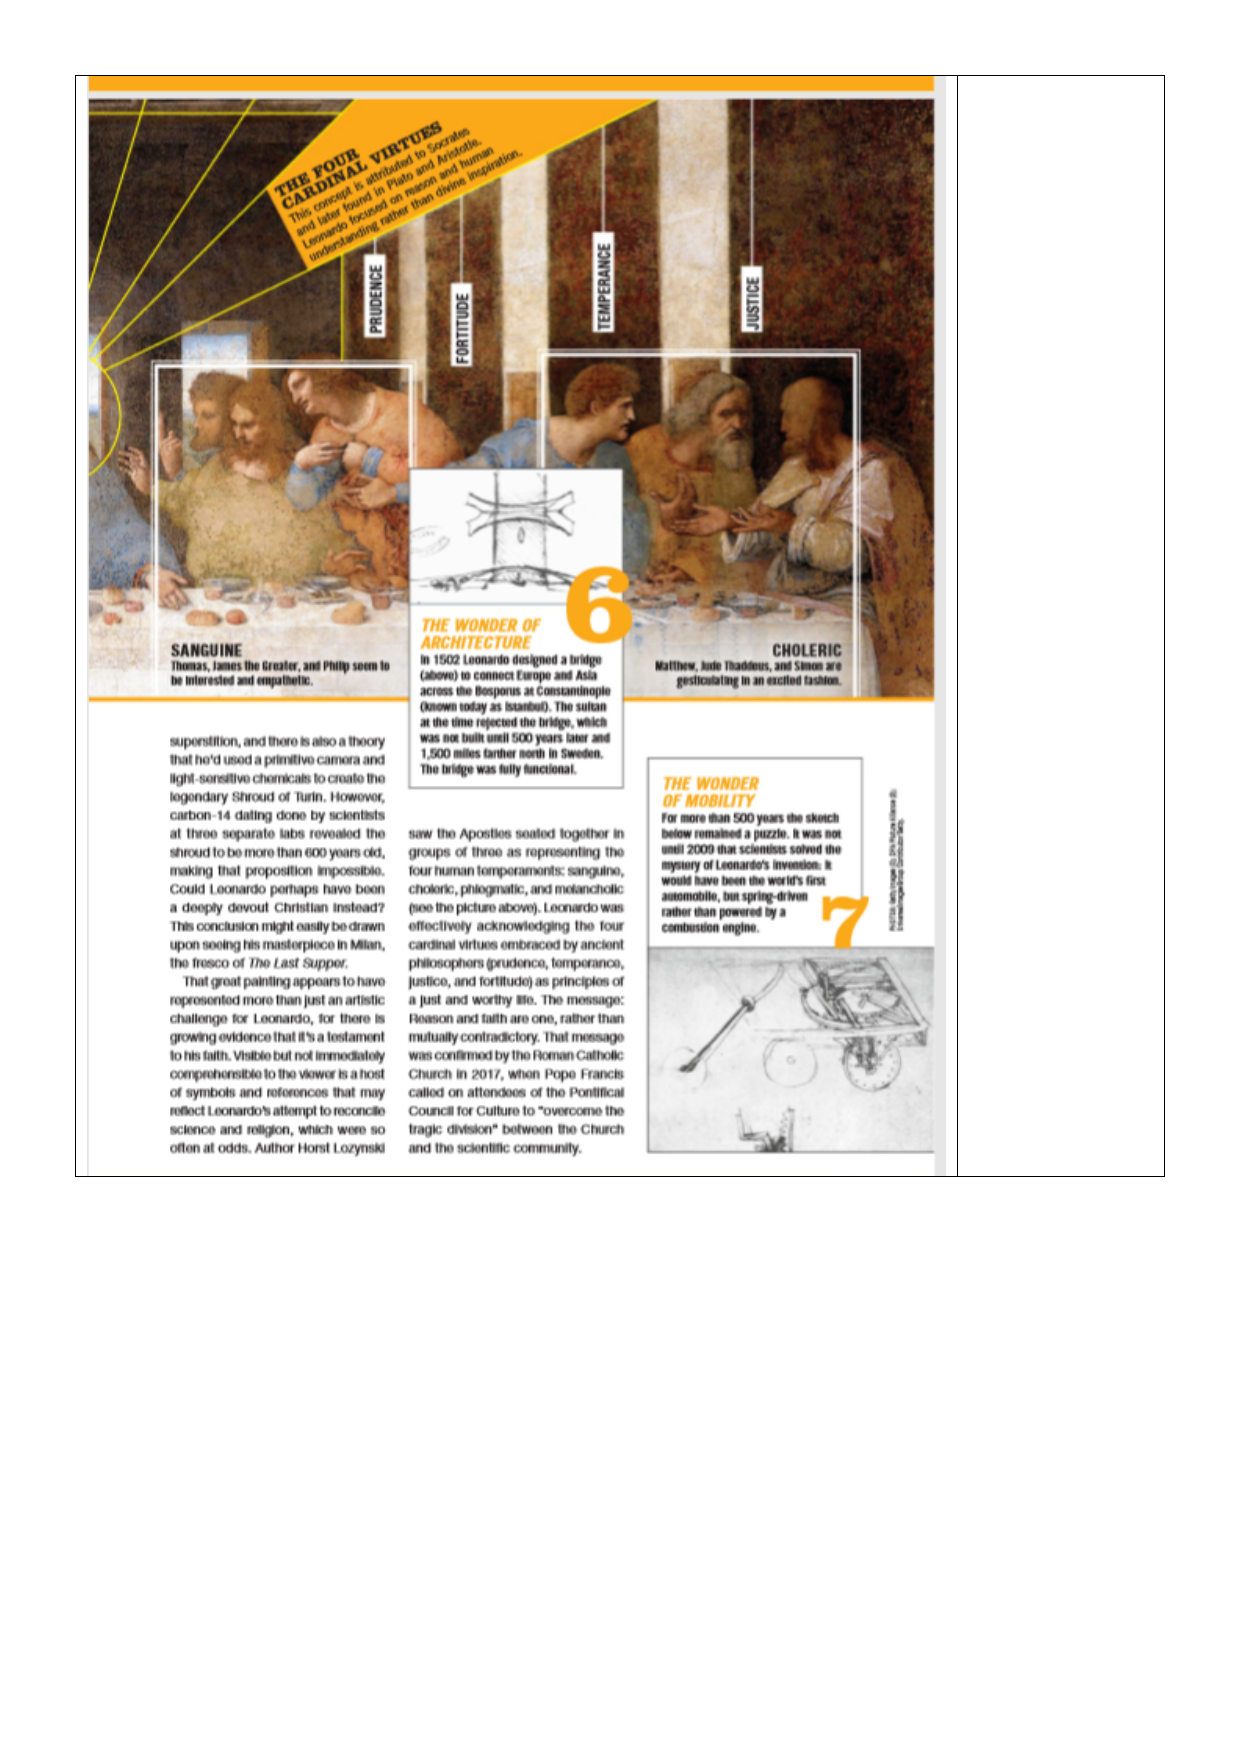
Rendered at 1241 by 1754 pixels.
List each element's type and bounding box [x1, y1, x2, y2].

table_cell [76, 76, 86, 1176]
table_cell [947, 76, 957, 1176]
table_cell [958, 76, 1164, 1176]
picture [86, 76, 947, 1176]
